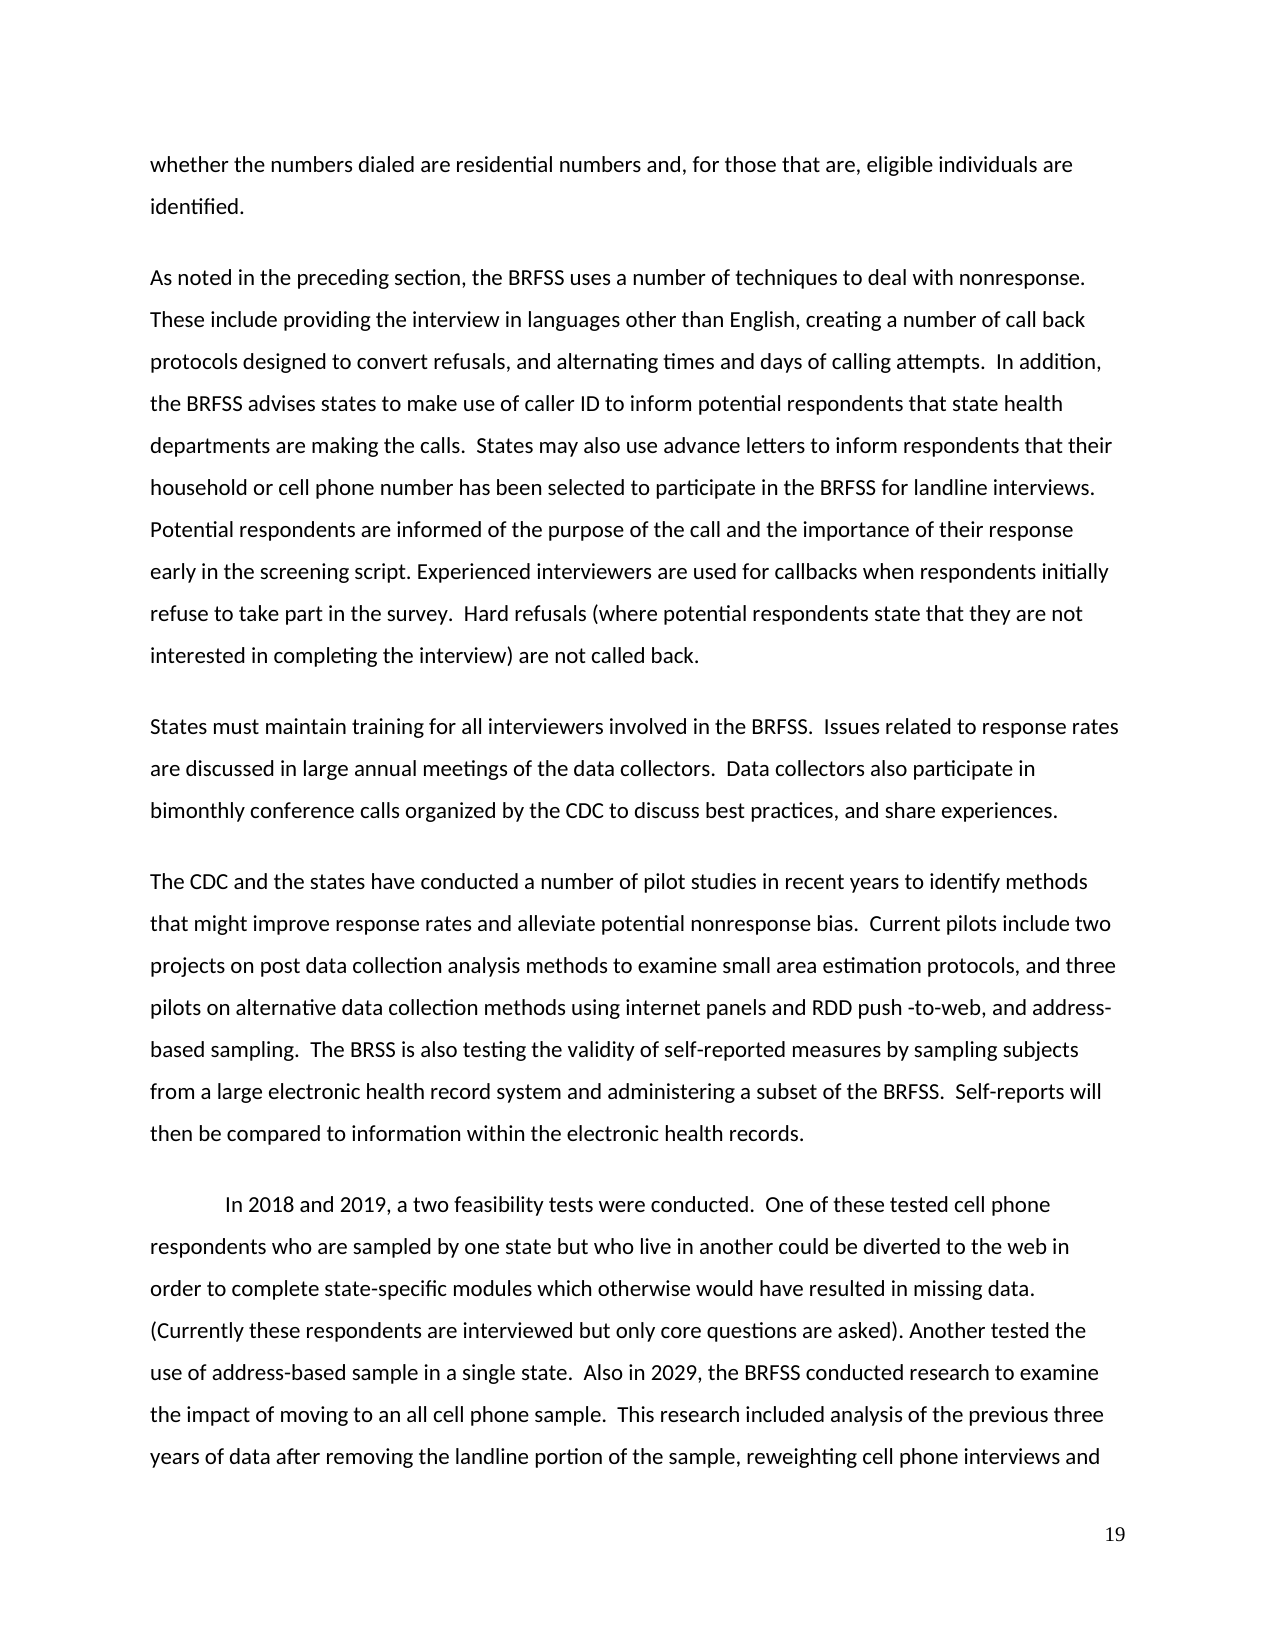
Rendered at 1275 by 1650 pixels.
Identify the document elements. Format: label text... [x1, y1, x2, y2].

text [150, 150, 1125, 220]
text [150, 1190, 1125, 1470]
text States must maintain training for all interviewers involved in the BRFSS. Issues related to response rates are discussed in large annual meetings of the data collectors. Data collectors also participate in bimonthly conference calls organized by the CDC to discuss best practices, and share experiences. [150, 712, 1125, 824]
text As noted in the preceding section, the BRFSS uses a number of techniques to deal with nonresponse. These include providing the interview in languages other than English, creating a number of call back protocols designed to convert refusals, and alternating times and days of calling attempts. In addition, the BRFSS advises states to make use of caller ID to inform potential respondents that state health departments are making the calls. States may also use advance letters to inform respondents that their household or cell phone number has been selected to participate in the BRFSS for landline interviews. Potential respondents are informed of the purpose of the call and the importance of their response early in the screening script. Experienced interviewers are used for callbacks when respondents initially refuse to take part in the survey. Hard refusals (where potential respondents state that they are not interested in completing the interview) are not called back. [150, 263, 1125, 669]
text The CDC and the states have conducted a number of pilot studies in recent years to identify methods that might improve response rates and alleviate potential nonresponse bias. Current pilots include two projects on post data collection analysis methods to examine small area estimation protocols, and three pilots on alternative data collection methods using internet panels and RDD push -to-web, and address-based sampling. The BRSS is also testing the validity of self-reported measures by sampling subjects from a large electronic health record system and administering a subset of the BRFSS. Self-reports will then be compared to information within the electronic health records. [150, 867, 1125, 1147]
